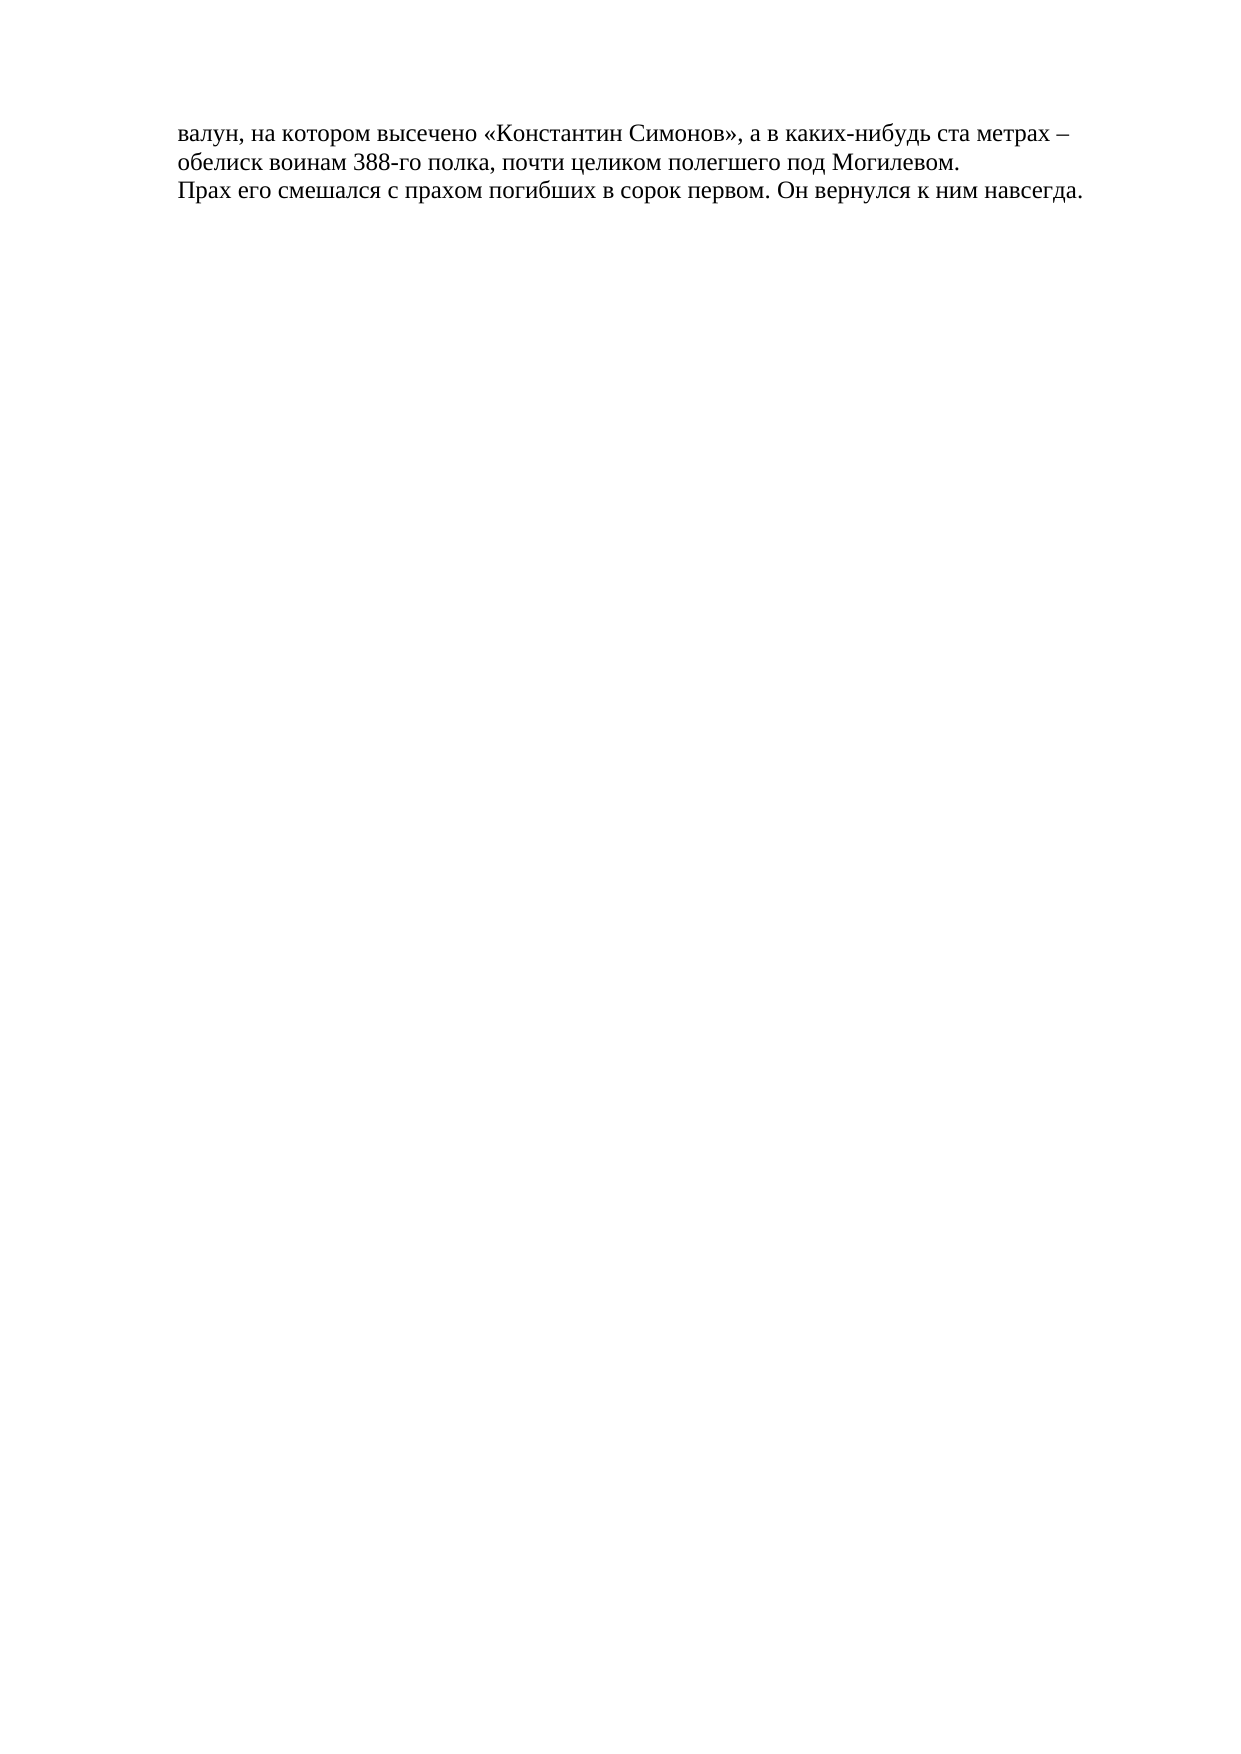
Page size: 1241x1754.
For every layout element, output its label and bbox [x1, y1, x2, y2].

text [177, 118, 1152, 204]
